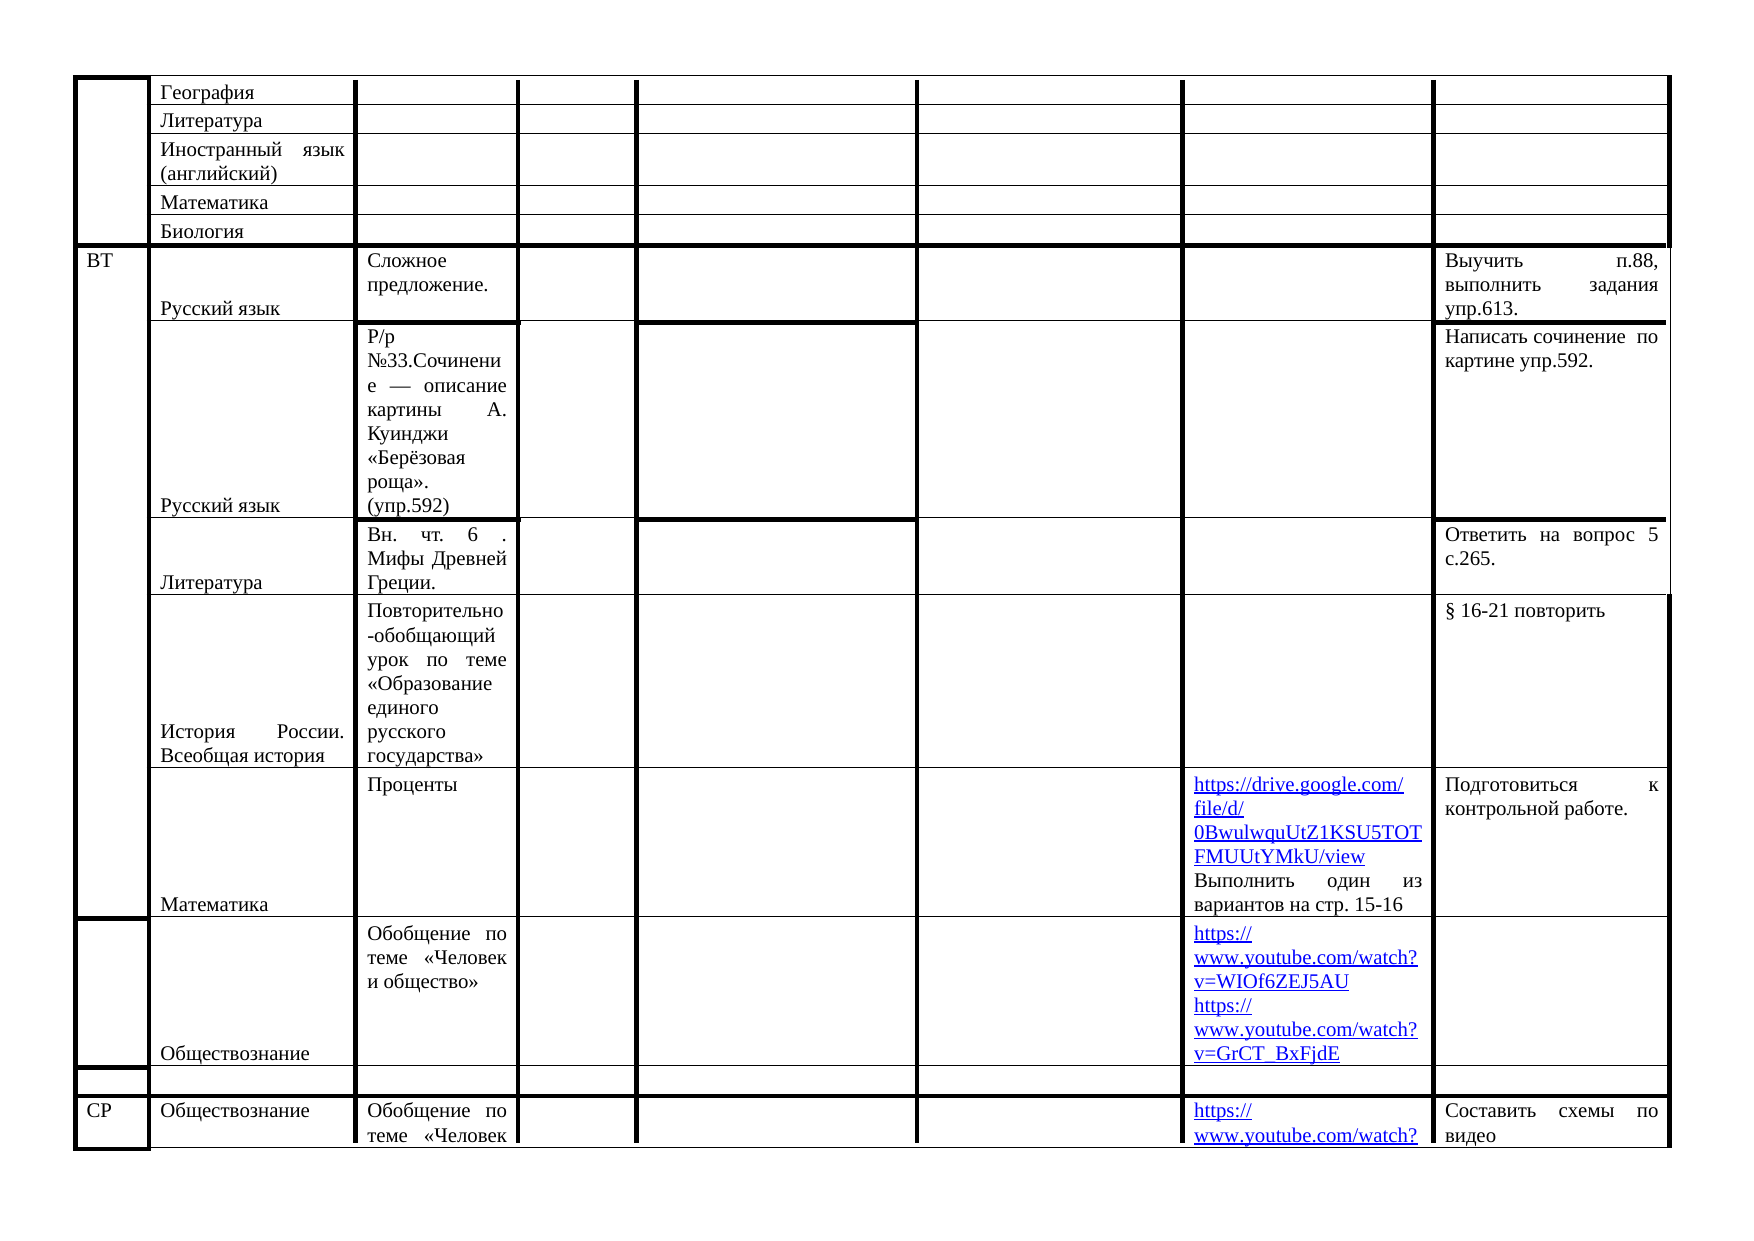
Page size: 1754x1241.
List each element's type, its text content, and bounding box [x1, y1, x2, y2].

table_cell [919, 917, 1180, 1065]
table_cell Иностранный язык (английский) [151, 134, 353, 185]
table_cell [639, 1066, 915, 1094]
table_cell [520, 917, 634, 1065]
table_cell [358, 105, 516, 132]
table_cell [520, 768, 634, 916]
table_cell СР [78, 1098, 147, 1147]
table_cell [518, 76, 636, 104]
table_cell [78, 1070, 147, 1094]
table_cell [636, 1098, 917, 1147]
table_cell ВТ [78, 248, 147, 916]
table_cell Математика [151, 186, 353, 214]
table_cell [520, 105, 634, 132]
table_cell Обществознание [151, 1098, 356, 1147]
table_cell [358, 215, 516, 243]
table_cell [520, 321, 634, 517]
table_cell [919, 518, 1180, 594]
table_cell [1185, 186, 1431, 214]
table_cell [356, 76, 518, 104]
table_cell [1436, 917, 1667, 1065]
table_cell [919, 1066, 1180, 1094]
table_cell География [151, 76, 356, 104]
table_cell Подготовиться к контрольной работе. [1436, 768, 1667, 916]
table_cell Литература [151, 105, 353, 132]
table_cell [1436, 105, 1667, 132]
table_cell [636, 76, 917, 104]
table_cell [358, 134, 516, 185]
table_cell ПН [78, 80, 147, 243]
table_cell [1185, 105, 1431, 132]
table_cell https://www.youtube.com/watch?v=WIOf6ZEJ5AU https://www.youtube.com/watch?v=GrCT_BxFjdE [1185, 917, 1431, 1065]
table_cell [356, 1098, 518, 1147]
table_cell [639, 248, 915, 320]
table_cell [919, 134, 1180, 185]
table_cell Ответить на вопрос 5 с.265. [1436, 517, 1670, 594]
table_cell История России. Всеобщая история [151, 595, 353, 767]
table_cell Проценты [358, 768, 516, 916]
table_cell Обобщение по теме «Человек и общество» [358, 917, 516, 1065]
table_cell [1436, 215, 1667, 243]
table_cell Повторительно-обобщающий урок по теме «Образование единого русского государства» [358, 595, 516, 767]
table_cell [1185, 518, 1431, 594]
table_cell [1185, 248, 1431, 320]
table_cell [1183, 1098, 1433, 1147]
table_cell [1434, 76, 1667, 104]
table_cell [639, 325, 915, 517]
table_cell Обществознание [151, 917, 353, 1065]
table_cell [520, 186, 634, 214]
table_cell [639, 917, 915, 1065]
table_cell Русский язык [151, 248, 353, 320]
table_cell Р/р №33.Сочинение — описание картины А. Куинджи «Берёзовая роща».(упр.592) [358, 325, 516, 517]
table_cell [917, 76, 1183, 104]
table_cell [919, 768, 1180, 916]
table_cell [919, 105, 1180, 132]
table_cell [1436, 1066, 1667, 1094]
table_cell https://drive.google.com/file/d/0BwulwquUtZ1KSU5TOTFMUUtYMkU/view Выполнить один из вариантов на стр. 15-16 [1185, 768, 1431, 916]
table_cell [919, 215, 1180, 243]
table_cell [639, 215, 915, 243]
table_cell [919, 595, 1180, 767]
table_cell [919, 186, 1180, 214]
table_cell Вн. чт. 6 . Мифы Древней Греции. [358, 522, 516, 594]
table_cell [639, 768, 915, 916]
table_cell § 16-21 повторить [1436, 594, 1667, 767]
table_cell [919, 321, 1180, 517]
table_cell [639, 522, 915, 594]
table_cell [1185, 215, 1431, 243]
table_cell [639, 595, 915, 767]
table_cell [520, 1066, 634, 1094]
table_cell [518, 1098, 636, 1147]
table_cell [1185, 321, 1431, 517]
table_cell [520, 134, 634, 185]
table_cell [1436, 134, 1667, 185]
table_cell [358, 1066, 516, 1094]
table_cell [520, 518, 634, 594]
table_cell [919, 248, 1180, 320]
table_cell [1434, 1098, 1667, 1147]
table_cell Математика [151, 768, 353, 916]
table_cell [1185, 134, 1431, 185]
table_cell [639, 134, 915, 185]
table_cell [1436, 186, 1667, 214]
table_cell Биология [151, 215, 353, 243]
table_cell [151, 1066, 353, 1094]
table_cell [520, 215, 634, 243]
table_cell [639, 105, 915, 132]
table_cell Литература [151, 518, 353, 594]
table_cell Выучить п.88, выполнить задания упр.613. [1436, 243, 1670, 320]
table_cell [639, 186, 915, 214]
table_cell Русский язык [151, 321, 353, 517]
table_cell [78, 921, 147, 1065]
table_cell [1183, 76, 1433, 104]
table_cell [358, 186, 516, 214]
table_cell [1185, 595, 1431, 767]
table_cell [1185, 1066, 1431, 1094]
table_cell [520, 595, 634, 767]
table_cell [520, 248, 634, 320]
table_cell [917, 1098, 1183, 1147]
table_cell Написать сочинение по картине упр.592. [1436, 320, 1670, 517]
table_cell Сложное предложение. [358, 248, 516, 320]
